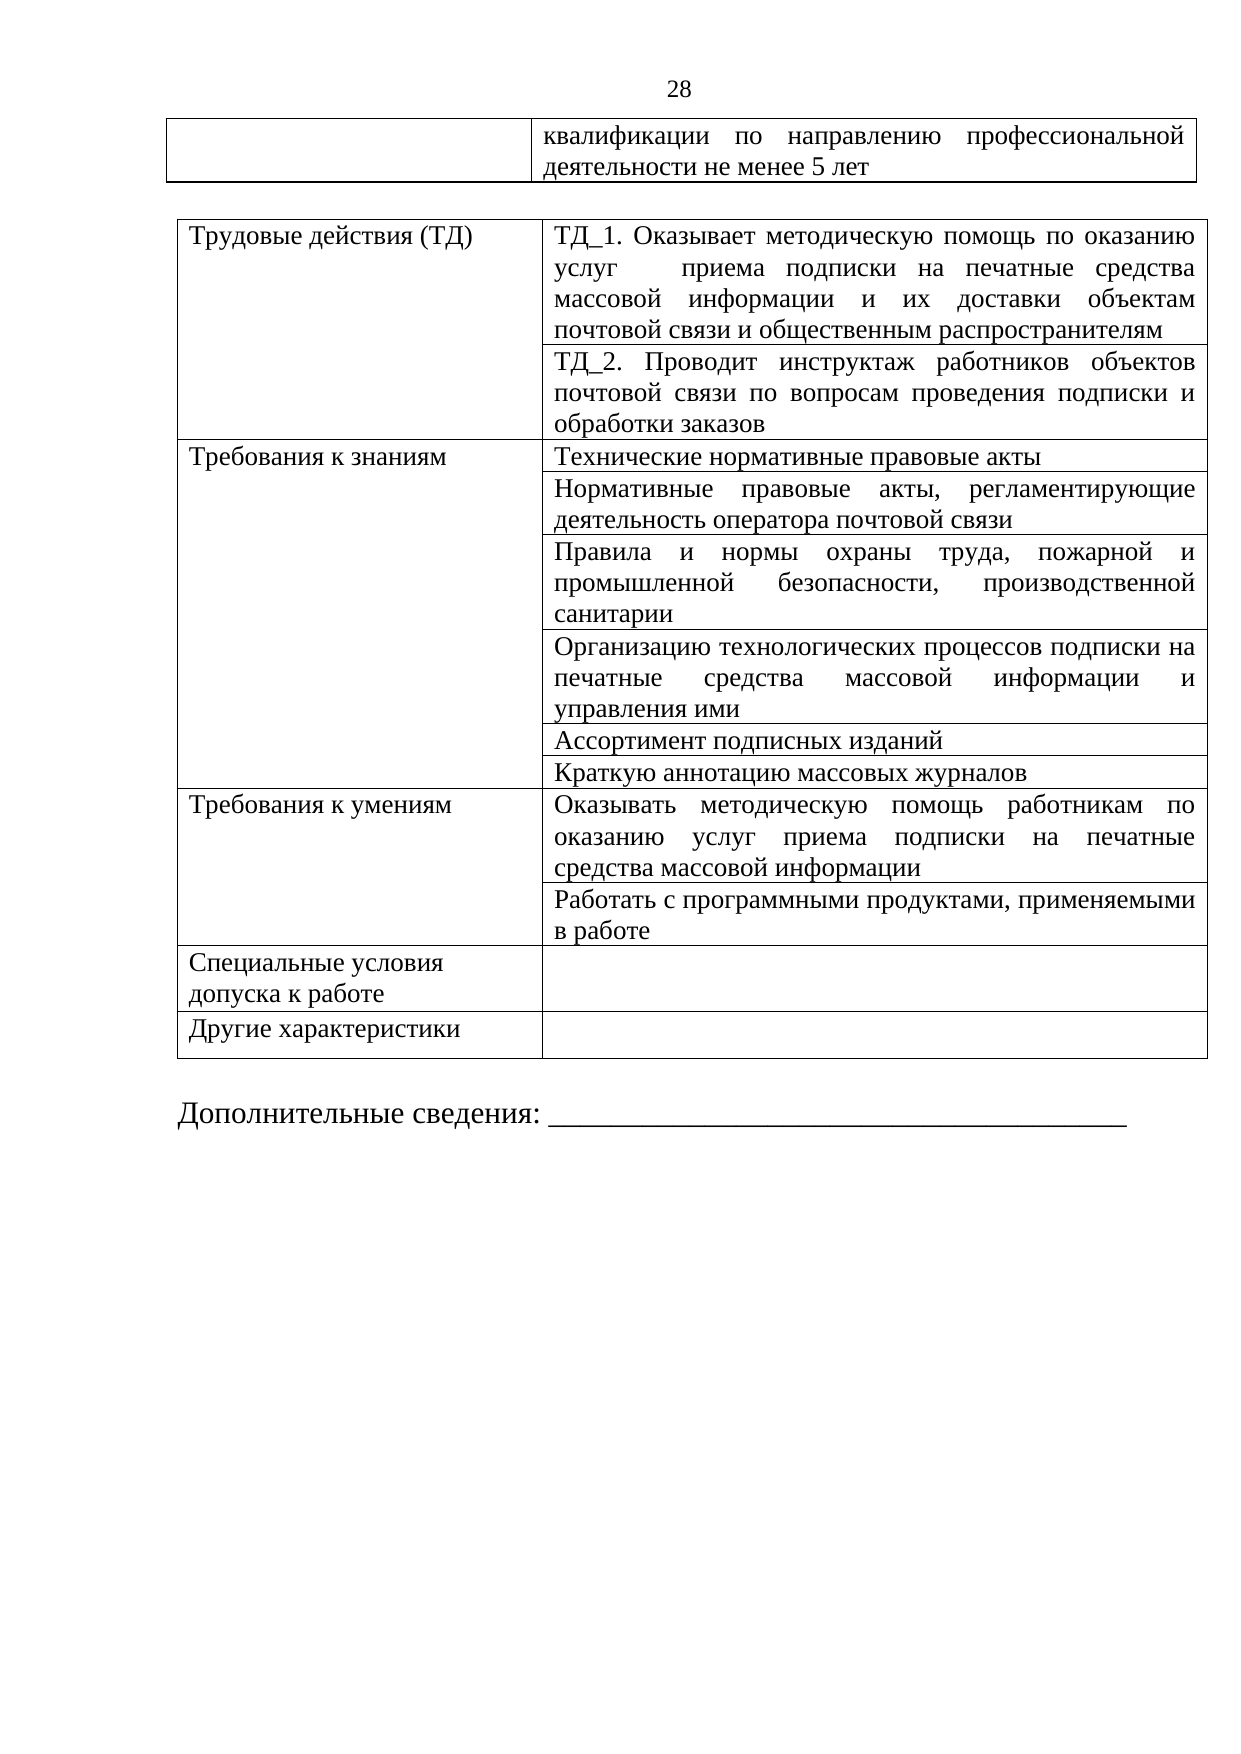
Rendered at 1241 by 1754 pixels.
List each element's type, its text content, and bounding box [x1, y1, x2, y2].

table_cell Правила и нормы охраны труда, пожарной и промышленной безопасности, производственной санитарии [543, 535, 1207, 628]
table_cell ТД_2. Проводит инструктаж работников объектов почтовой связи по вопросам проведения подписки и обработки заказов [543, 345, 1207, 438]
list Дополнительные сведения: _____________________________________ [177, 1095, 1181, 1131]
table_cell [543, 1012, 1207, 1058]
table_header Трудовые действия (ТД) [178, 220, 542, 438]
table_cell Специальные условия допуска к работе [178, 946, 542, 1011]
table_cell Требования к умениям [178, 789, 542, 945]
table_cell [532, 119, 1196, 181]
table_cell Оказывать методическую помощь работникам по оказанию услуг приема подписки на печатные средства массовой информации [543, 789, 1207, 882]
table_cell Требования к знаниям [178, 440, 542, 787]
table_cell [543, 946, 1207, 1011]
table_cell Организацию технологических процессов подписки на печатные средства массовой информации и управления ими [543, 630, 1207, 723]
table_header ТД_1. Оказывает методическую помощь по оказанию услуг приема подписки на печатные средства массовой информации и их доставки объектам почтовой связи и общественным распространителям [543, 220, 1207, 344]
table_cell Другие характеристики [178, 1012, 542, 1058]
table_cell Нормативные правовые акты, регламентирующие деятельность оператора почтовой связи [543, 472, 1207, 534]
table_cell Ассортимент подписных изданий [543, 724, 1207, 755]
table_cell Работать с программными продуктами, применяемыми в работе [543, 883, 1207, 945]
table_cell Краткую аннотацию массовых журналов [543, 756, 1207, 787]
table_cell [167, 119, 531, 181]
table_cell Технические нормативные правовые акты [543, 440, 1207, 471]
